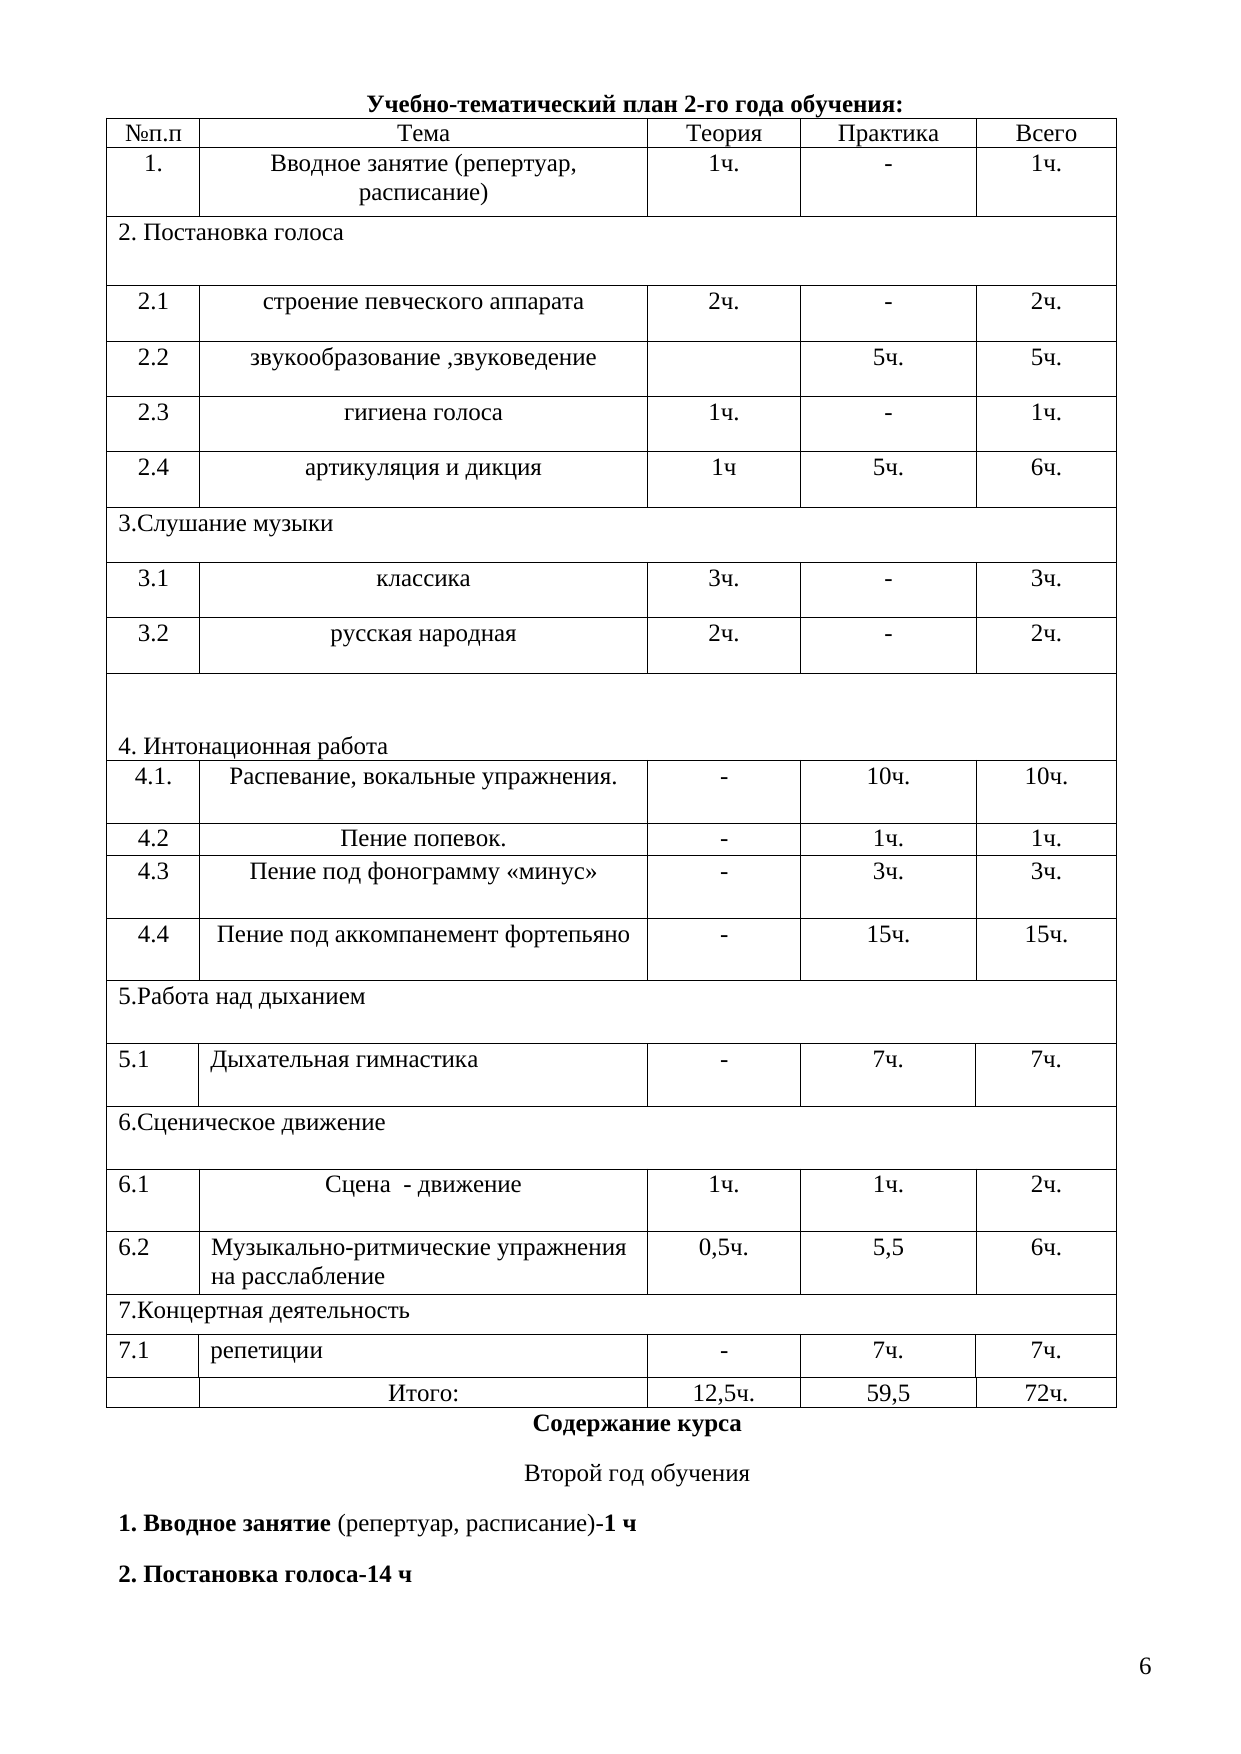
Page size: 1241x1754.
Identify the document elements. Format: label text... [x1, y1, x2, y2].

table_cell 15ч. [801, 919, 976, 980]
table_cell 7ч. [801, 1044, 975, 1106]
table_cell Дыхательная гимнастика [199, 1044, 647, 1106]
table_cell 7.1 [107, 1335, 198, 1377]
table_header №п.п [107, 119, 199, 147]
table_cell 1ч. [648, 397, 800, 451]
table_cell репетиции [199, 1335, 647, 1377]
table_cell 5,5 [801, 1232, 976, 1294]
table_cell 10ч. [977, 761, 1116, 822]
text Содержание курса [289, 1408, 985, 1436]
table_cell 1ч. [648, 1170, 800, 1231]
table_cell 1ч. [648, 148, 800, 216]
table_cell 5ч. [801, 342, 976, 396]
table_cell 6.1 [107, 1170, 199, 1231]
table_cell 3.2 [107, 618, 199, 672]
table_cell 5ч. [801, 452, 976, 507]
table_cell 7ч. [976, 1335, 1116, 1377]
table_cell 2.4 [107, 452, 199, 507]
table_cell 2ч. [977, 1170, 1116, 1231]
table_header Теория [648, 119, 800, 147]
table_cell 1ч. [977, 148, 1116, 216]
table_cell [648, 342, 800, 396]
table_cell 1ч [648, 452, 800, 507]
table_cell 2.2 [107, 342, 199, 396]
table_cell 6.Сценическое движение [107, 1107, 800, 1168]
table_cell 7.Концертная деятельность [107, 1295, 1116, 1334]
table_cell 72ч. [977, 1378, 1116, 1407]
table_cell - [648, 824, 800, 855]
table_cell гигиена голоса [200, 397, 647, 451]
table_header Всего [977, 119, 1116, 147]
table_cell звукообразование ,звуковедение [200, 342, 647, 396]
table_cell Пение попевок. [200, 824, 647, 855]
table_cell 4.3 [107, 856, 199, 918]
table_cell 2.1 [107, 286, 199, 341]
table_cell 4. Интонационная работа [107, 674, 1116, 760]
table_cell 1ч. [977, 824, 1116, 855]
table_cell 3.Слушание музыки [107, 508, 1116, 562]
table_cell 3.1 [107, 563, 199, 617]
table_cell - [648, 761, 800, 822]
table_cell [800, 1107, 1116, 1168]
table_cell - [801, 397, 976, 451]
table_cell - [801, 286, 976, 341]
table_cell 3ч. [977, 563, 1116, 617]
table_cell 2. Постановка голоса [107, 217, 1116, 285]
table_cell 5.1 [107, 1044, 198, 1106]
table_cell артикуляция и дикция [200, 452, 647, 507]
table_cell 1ч. [801, 1170, 976, 1231]
table_cell - [801, 148, 976, 216]
table_cell - [801, 618, 976, 672]
table_cell - [648, 1335, 800, 1377]
table_cell 5.Работа над дыханием [107, 981, 1116, 1043]
table_cell 2ч. [648, 286, 800, 341]
table_cell Итого: [200, 1378, 647, 1407]
table_cell Распевание, вокальные упражнения. [200, 761, 647, 822]
table_cell 3ч. [801, 856, 976, 918]
table_cell 1ч. [977, 397, 1116, 451]
table_cell 15ч. [977, 919, 1116, 980]
table_cell 2.3 [107, 397, 199, 451]
table_cell 0,5ч. [648, 1232, 800, 1294]
table_cell 3ч. [648, 563, 800, 617]
table_cell - [801, 563, 976, 617]
table_cell 4.1. [107, 761, 199, 822]
table_cell 6ч. [977, 1232, 1116, 1294]
table_cell 10ч. [801, 761, 976, 822]
table_cell 4.4 [107, 919, 199, 980]
table_cell 1ч. [801, 824, 976, 855]
table_cell Вводное занятие (репертуар, расписание) [200, 148, 647, 216]
table_cell 6.2 [107, 1232, 199, 1294]
text Второй год обучения [289, 1458, 985, 1487]
table_cell 2ч. [977, 618, 1116, 672]
table_header Тема [200, 119, 647, 147]
table_cell 59,5 [801, 1378, 976, 1407]
table_cell 6ч. [977, 452, 1116, 507]
text 2. Постановка голоса-14 ч [118, 1559, 985, 1587]
table_cell классика [200, 563, 647, 617]
table_cell русская народная [200, 618, 647, 672]
table_cell Сцена - движение [200, 1170, 647, 1231]
table_cell 3ч. [977, 856, 1116, 918]
table_cell 5ч. [977, 342, 1116, 396]
table_cell 2ч. [648, 618, 800, 672]
table_cell 7ч. [976, 1044, 1116, 1106]
table_cell строение певческого аппарата [200, 286, 647, 341]
table_cell 4.2 [107, 824, 199, 855]
table_cell - [648, 919, 800, 980]
table_cell Пение под фонограмму «минус» [200, 856, 647, 918]
table_cell 1. [107, 148, 199, 216]
table_cell - [648, 1044, 800, 1106]
table_cell - [648, 856, 800, 918]
table_cell 2ч. [977, 286, 1116, 341]
table_header Практика [801, 119, 976, 147]
table_cell 7ч. [801, 1335, 975, 1377]
table_cell Пение под аккомпанемент фортепьяно [200, 919, 647, 980]
text Учебно-тематический план 2-го года обучения: [118, 89, 1152, 117]
text 1. Вводное занятие (репертуар, расписание)-1 ч [118, 1508, 985, 1537]
table_cell 12,5ч. [648, 1378, 800, 1407]
table_cell [107, 1378, 199, 1407]
table_cell Музыкально-ритмические упражнения на расслабление [200, 1232, 647, 1294]
